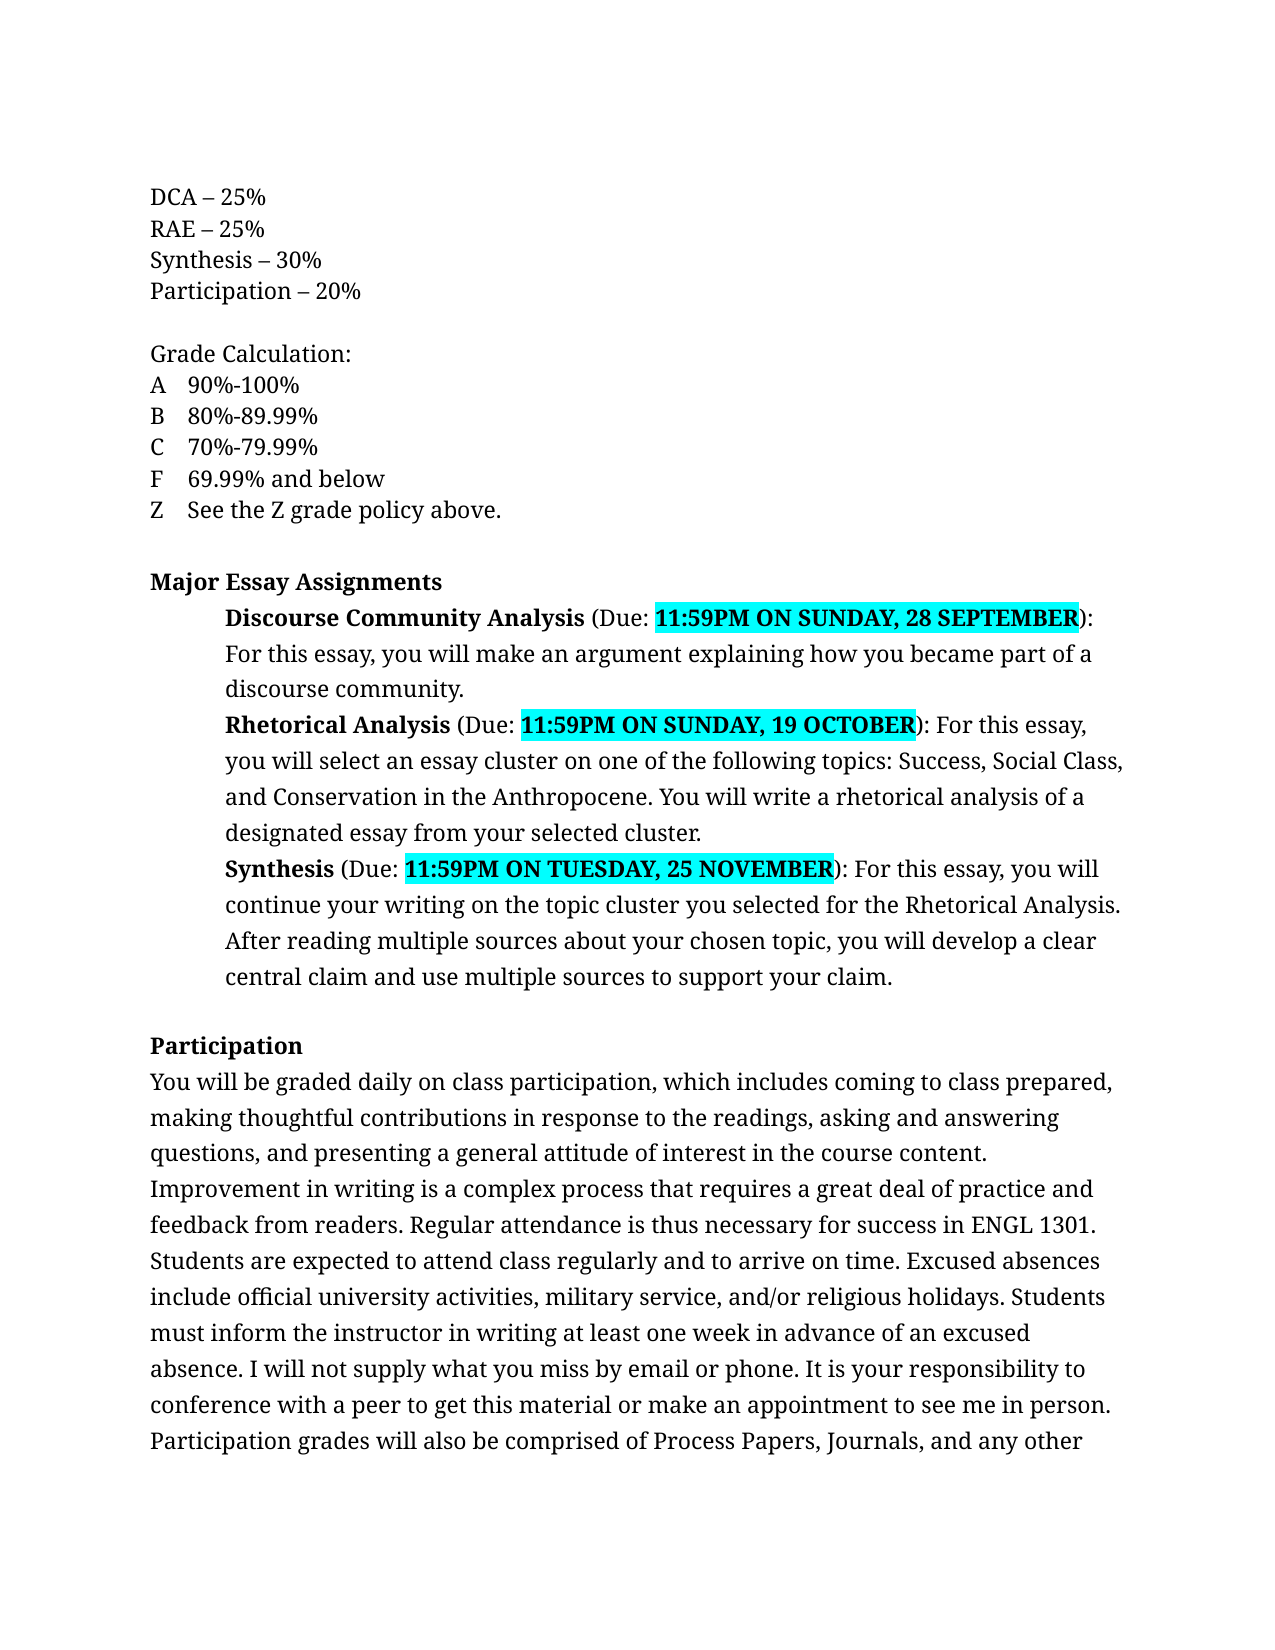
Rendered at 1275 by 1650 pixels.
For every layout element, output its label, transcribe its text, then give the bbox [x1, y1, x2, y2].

text Major Essay Assignments [150, 566, 1125, 597]
text Participation [150, 1029, 1125, 1061]
text A 90%-100% [150, 369, 1125, 400]
text Z See the Z grade policy above. [150, 494, 1125, 525]
text B 80%-89.99% [150, 400, 1125, 431]
text Rhetorical Analysis (Due: 11:59PM ON SUNDAY, 19 OCTOBER): For this essay, you will select an essay cluster on one of the following topics: Success, Social Class, and Conservation in the Anthropocene. You will write a rhetorical analysis of a designated essay from your selected cluster. [225, 709, 1125, 848]
text Synthesis (Due: 11:59PM ON TUESDAY, 25 NOVEMBER): For this essay, you will continue your writing on the topic cluster you selected for the Rhetorical Analysis. After reading multiple sources about your chosen topic, you will develop a clear central claim and use multiple sources to support your claim. [225, 853, 1125, 992]
text Synthesis – 30% [150, 244, 1125, 275]
text C 70%-79.99% [150, 431, 1125, 462]
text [150, 1066, 1125, 1456]
text RAE – 25% [150, 212, 1125, 244]
text DCA – 25% [150, 181, 1125, 212]
text F 69.99% and below [150, 462, 1125, 494]
text Participation – 20% [150, 275, 1125, 306]
text Grade Calculation: [150, 337, 1125, 369]
text Discourse Community Analysis (Due: 11:59PM ON SUNDAY, 28 SEPTEMBER): For this essay, you will make an argument explaining how you became part of a discourse community. [225, 602, 1125, 705]
